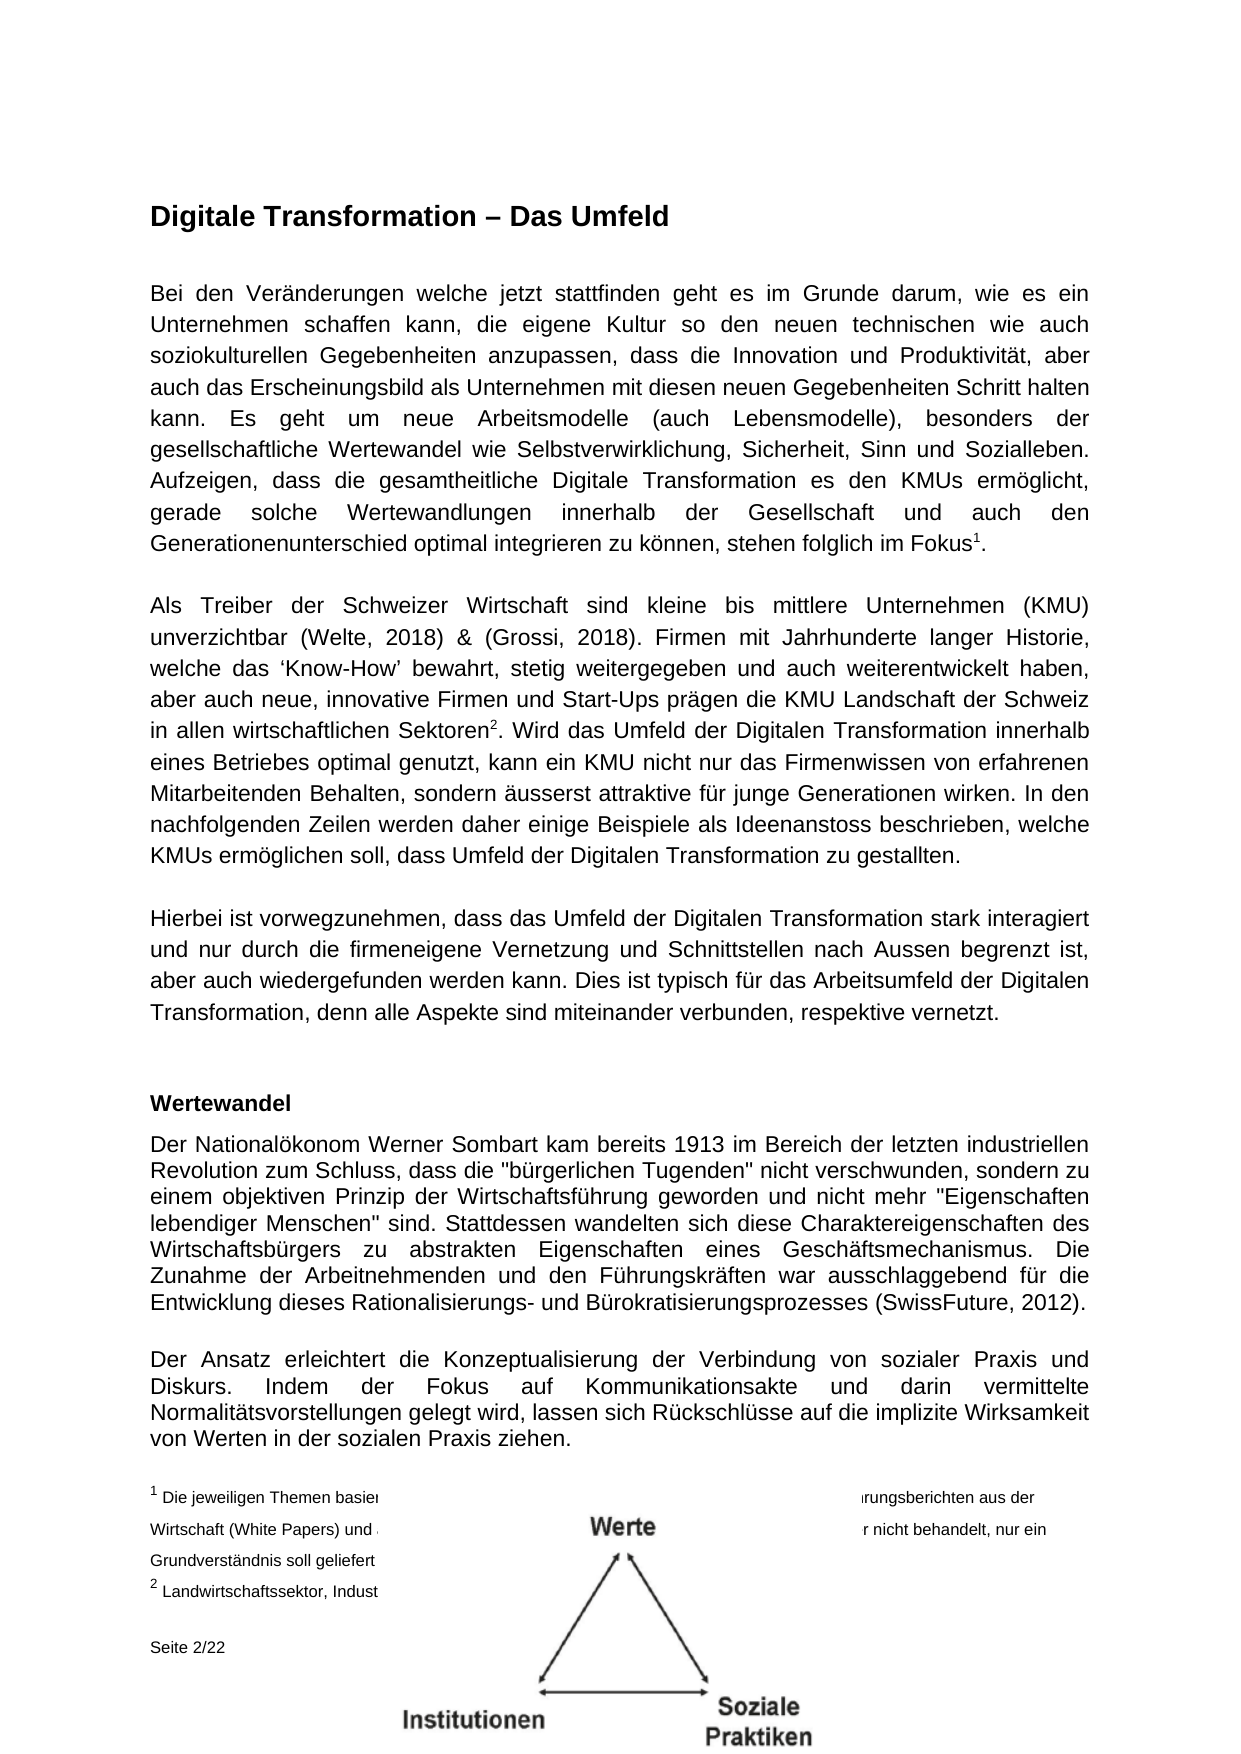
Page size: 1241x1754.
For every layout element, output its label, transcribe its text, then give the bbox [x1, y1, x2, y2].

text Als Treiber der Schweizer Wirtschaft sind kleine bis mittlere Unternehmen (KMU) unverzichtbar (Welte, 2018) & (Grossi, 2018). Firmen mit Jahrhunderte langer Historie, welche das ‘Know-How’ bewahrt, stetig weitergegeben und auch weiterentwickelt haben, aber auch neue, innovative Firmen und Start-Ups prägen die KMU Landschaft der Schweiz in allen wirtschaftlichen Sektoren. Wird das Umfeld der Digitalen Transformation innerhalb eines Betriebes optimal genutzt, kann ein KMU nicht nur das Firmenwissen von erfahrenen Mitarbeitenden Behalten, sondern äusserst attraktive für junge Generationen wirken. In den nachfolgenden Zeilen werden daher einige Beispiele als Ideenanstoss beschrieben, welche KMUs ermöglichen soll, dass Umfeld der Digitalen Transformation zu gestallten. [150, 589, 1090, 870]
subtitle Wertewandel [150, 1087, 1090, 1118]
text Der Nationalökonom Werner Sombart kam bereits 1913 im Bereich der letzten industriellen Revolution zum Schluss, dass die "bürgerlichen Tugenden" nicht verschwunden, sondern zu einem objektiven Prinzip der Wirtschaftsführung geworden und nicht mehr "Eigenschaften lebendiger Menschen" sind. Stattdessen wandelten sich diese Charaktereigenschaften des Wirtschaftsbürgers zu abstrakten Eigenschaften eines Geschäftsmechanismus. Die Zunahme der Arbeitnehmenden und den Führungskräften war ausschlaggebend für die Entwicklung dieses Rationalisierungs- und Bürokratisierungsprozesses (SwissFuture, 2012). [150, 1131, 1090, 1315]
subtitle Digitale Transformation – Das Umfeld [150, 201, 1090, 233]
text Hierbei ist vorwegzunehmen, dass das Umfeld der Digitalen Transformation stark interagiert und nur durch die firmeneigene Vernetzung und Schnittstellen nach Aussen begrenzt ist, aber auch wiedergefunden werden kann. Dies ist typisch für das Arbeitsumfeld der Digitalen Transformation, denn alle Aspekte sind miteinander verbunden, respektive vernetzt. [150, 901, 1090, 1026]
text Bei den Veränderungen welche jetzt stattfinden geht es im Grunde darum, wie es ein Unternehmen schaffen kann, die eigene Kultur so den neuen technischen wie auch soziokulturellen Gegebenheiten anzupassen, dass die Innovation und Produktivität, aber auch das Erscheinungsbild als Unternehmen mit diesen neuen Gegebenheiten Schritt halten kann. Es geht um neue Arbeitsmodelle (auch Lebensmodelle), besonders der gesellschaftliche Wertewandel wie Selbstverwirklichung, Sicherheit, Sinn und Sozialleben. Aufzeigen, dass die gesamtheitliche Digitale Transformation es den KMUs ermöglicht, gerade solche Wertewandlungen innerhalb der Gesellschaft und auch den Generationenunterschied optimal integrieren zu können, stehen folglich im Fokus. [150, 276, 1090, 558]
text Der Ansatz erleichtert die Konzeptualisierung der Verbindung von sozialer Praxis und Diskurs. Indem der Fokus auf Kommunikationsakte und darin vermittelte Normalitätsvorstellungen gelegt wird, lassen sich Rückschlüsse auf die implizite Wirksamkeit von Werten in der sozialen Praxis ziehen. [150, 1346, 1090, 1452]
